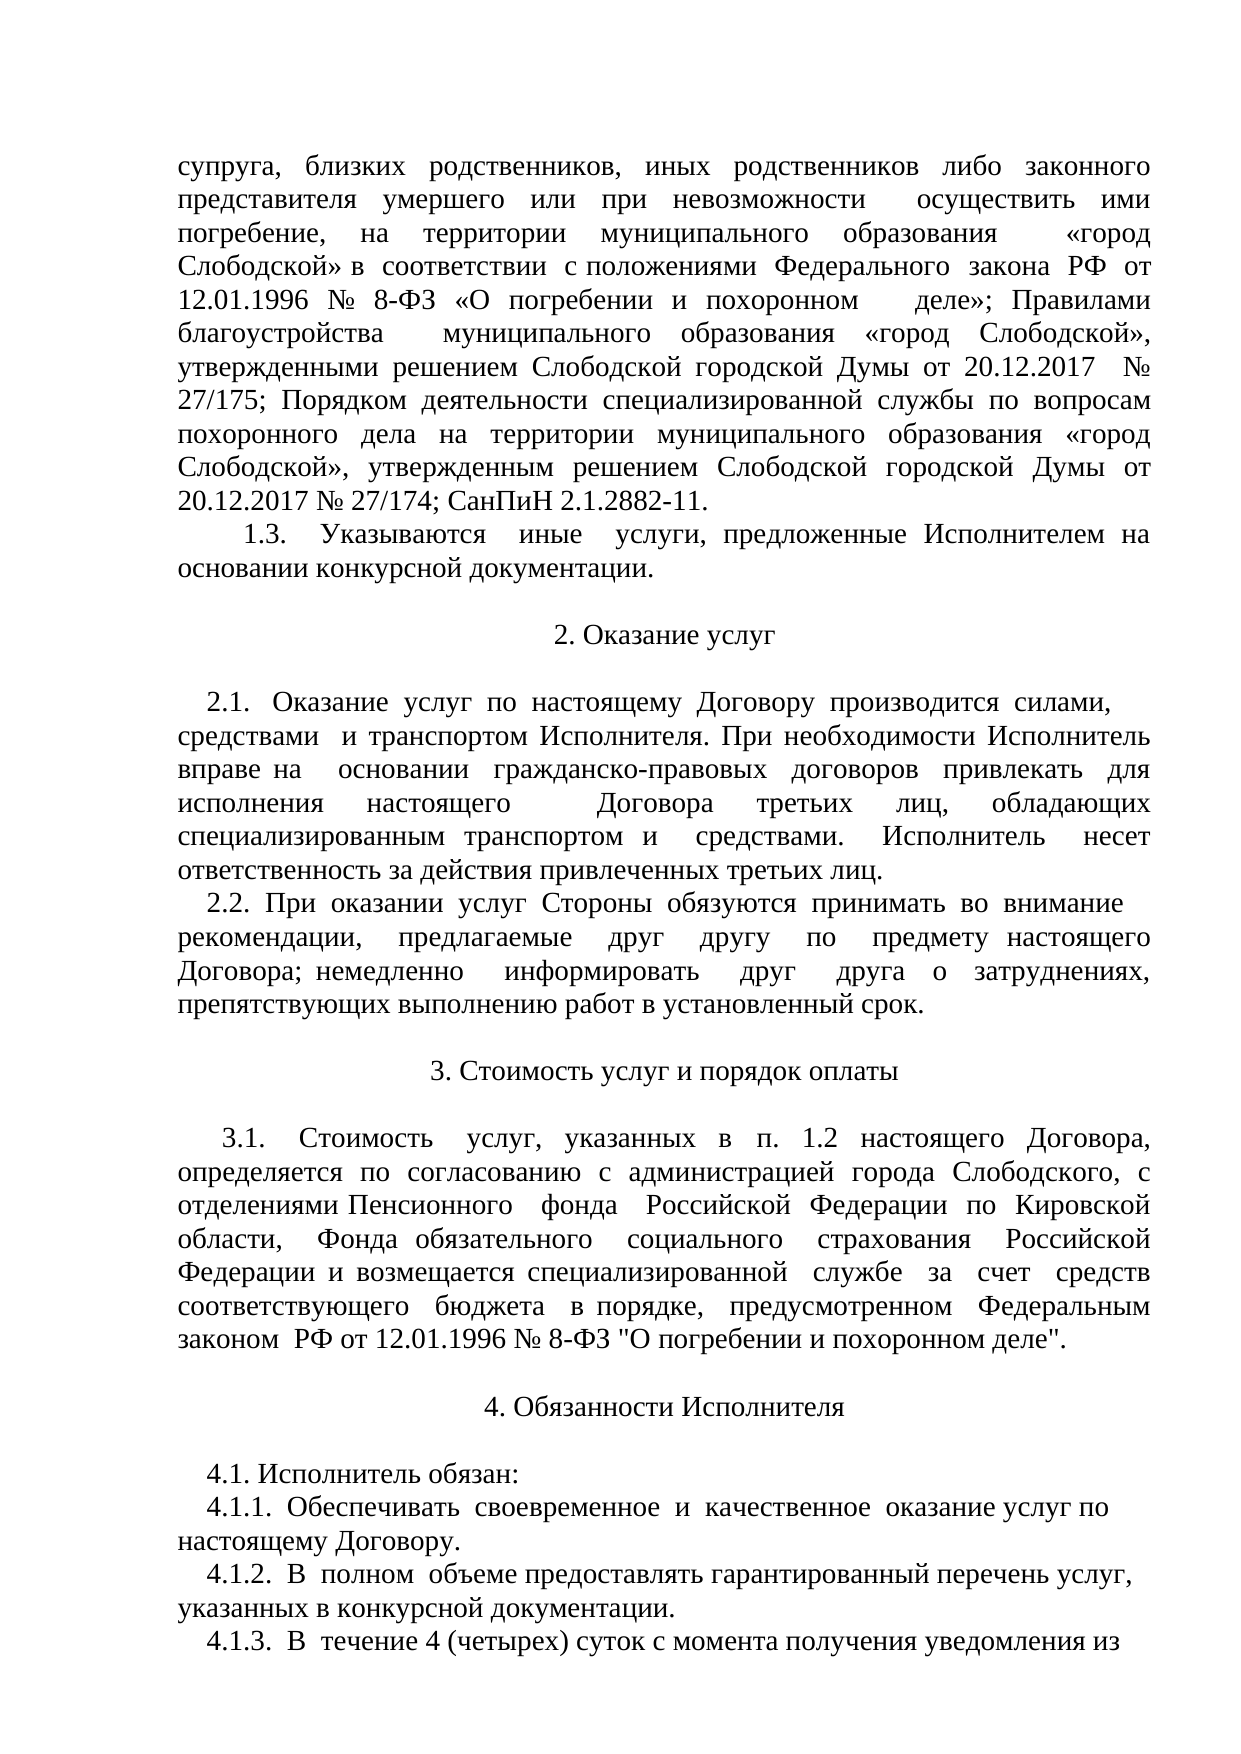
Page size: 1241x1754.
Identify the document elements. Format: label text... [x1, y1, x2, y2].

text 3. Стоимость услуг и порядок оплаты [177, 1053, 1152, 1087]
text указанных в конкурсной документации. [177, 1590, 1152, 1623]
text 1.3. Указываются иные услуги, предложенные Исполнителем на основании конкурсной документации. [177, 517, 1152, 584]
text 4. Обязанности Исполнителя [177, 1389, 1152, 1422]
text настоящему Договору. [177, 1523, 1152, 1556]
text средствами и транспортом Исполнителя. При необходимости Исполнитель вправе на основании гражданско-правовых договоров привлекать для исполнения настоящего Договора третьих лиц, обладающих специализированным транспортом и средствами. Исполнитель несет ответственность за действия привлеченных третьих лиц. [177, 718, 1152, 886]
text 2.1. Оказание услуг по настоящему Договору производится силами, [177, 684, 1152, 718]
text 4.1.2. В полном объеме предоставлять гарантированный перечень услуг, [177, 1556, 1152, 1590]
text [177, 148, 1152, 517]
text 2.2. При оказании услуг Стороны обязуются принимать во внимание [177, 886, 1152, 919]
text 4.1. Исполнитель обязан: [177, 1456, 1152, 1489]
text 2. Оказание услуг [177, 617, 1152, 651]
text 3.1. Стоимость услуг, указанных в п. 1.2 настоящего Договора, определяется по согласованию с администрацией города Слободского, с отделениями Пенсионного фонда Российской Федерации по Кировской области, Фонда обязательного социального страхования Российской Федерации и возмещается специализированной службе за счет средств соответствующего бюджета в порядке, предусмотренном Федеральным законом РФ от 12.01.1996 № 8-ФЗ "О погребении и похоронном деле". [177, 1120, 1152, 1355]
text 4.1.1. Обеспечивать своевременное и качественное оказание услуг по [177, 1489, 1152, 1523]
text 4.1.3. В течение 4 (четырех) суток с момента получения уведомления из [177, 1623, 1152, 1657]
text рекомендации, предлагаемые друг другу по предмету настоящего Договора; немедленно информировать друг друга о затруднениях, препятствующих выполнению работ в установленный срок. [177, 919, 1152, 1020]
